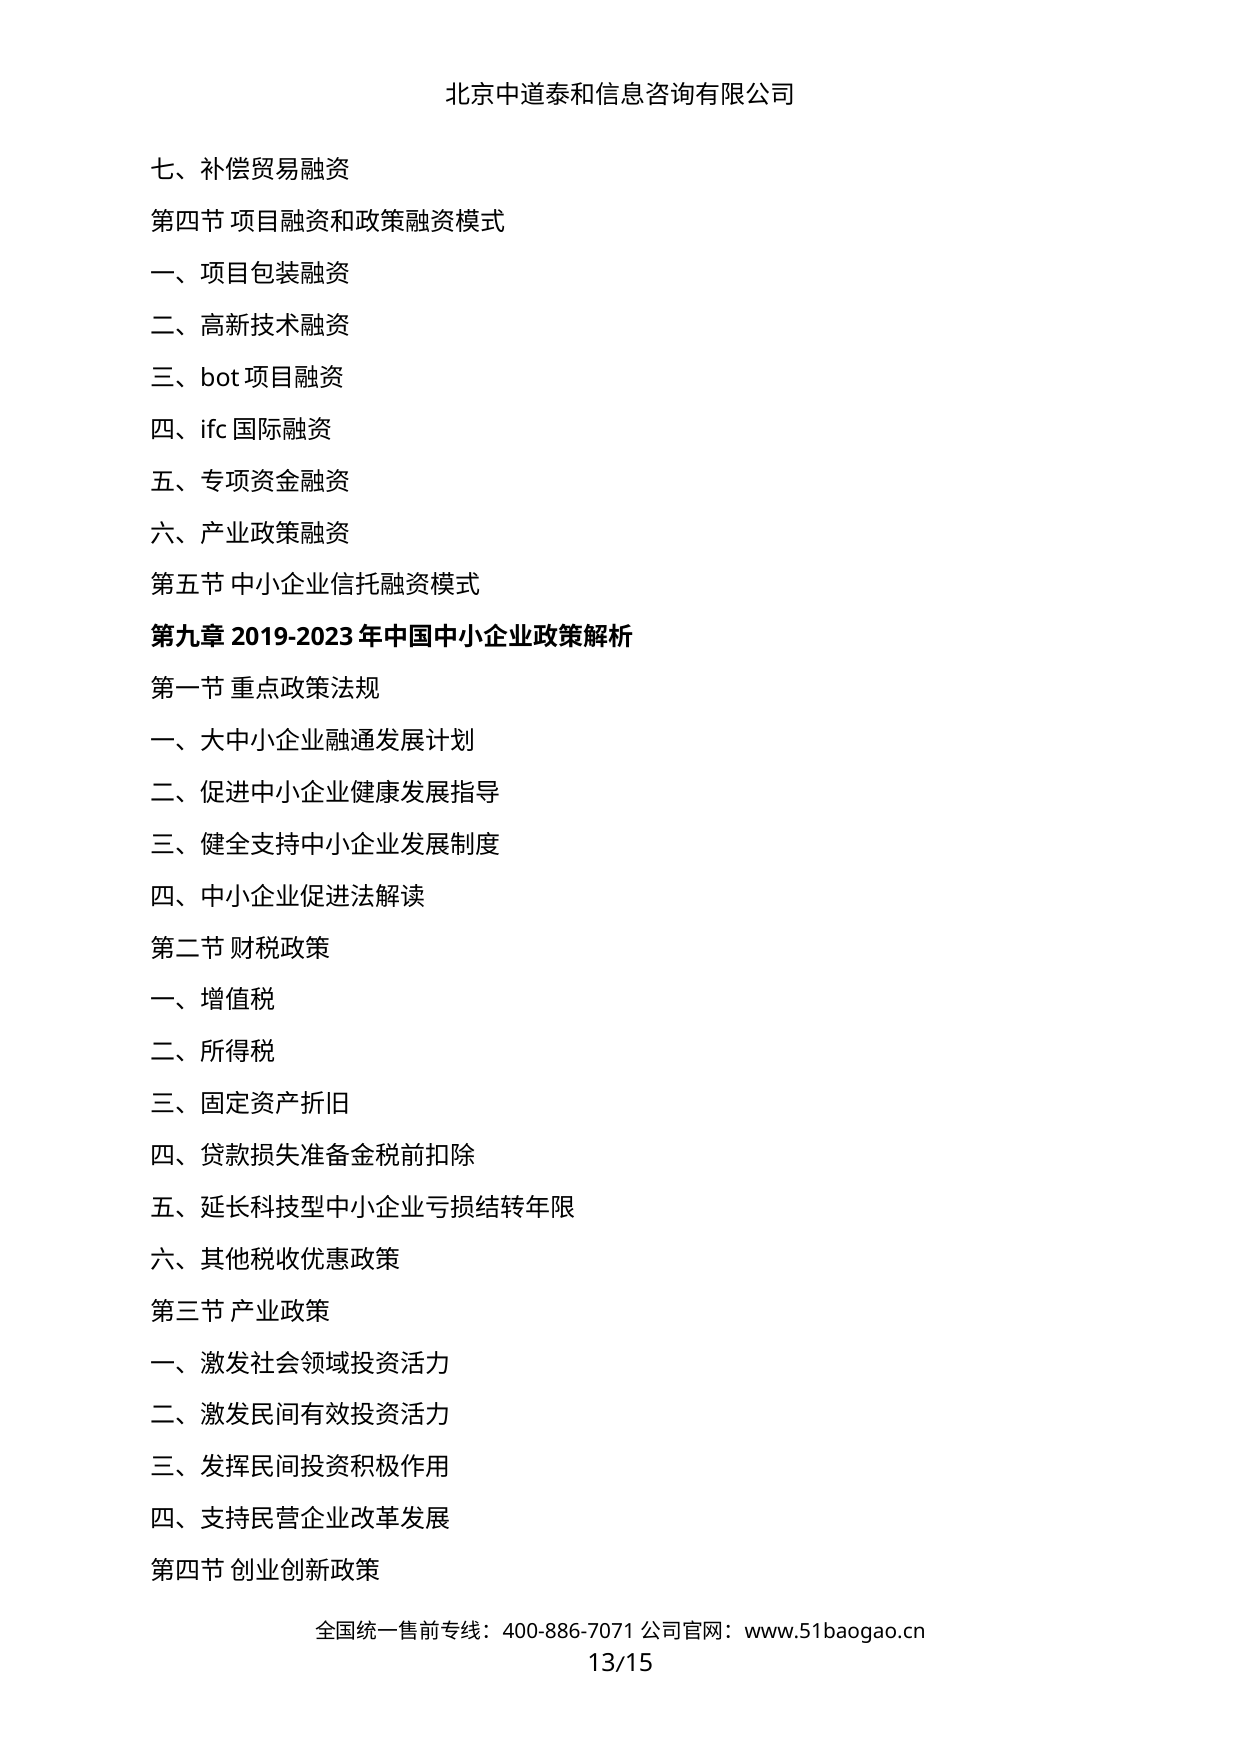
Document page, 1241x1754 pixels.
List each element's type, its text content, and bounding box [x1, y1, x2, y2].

text 第四节 创业创新政策 [150, 1551, 1090, 1587]
text 一、大中小企业融通发展计划 [150, 721, 1090, 757]
text 第三节 产业政策 [150, 1291, 1090, 1327]
text 五、专项资金融资 [150, 461, 1090, 497]
text 四、中小企业促进法解读 [150, 876, 1090, 912]
text 二、激发民间有效投资活力 [150, 1395, 1090, 1431]
text 三、发挥民间投资积极作用 [150, 1447, 1090, 1483]
text 第五节 中小企业信托融资模式 [150, 565, 1090, 601]
text 三、健全支持中小企业发展制度 [150, 824, 1090, 861]
text 二、促进中小企业健康发展指导 [150, 772, 1090, 809]
text 四、ifc国际融资 [150, 409, 1090, 446]
text 一、激发社会领域投资活力 [150, 1343, 1090, 1379]
text 第四节 项目融资和政策融资模式 [150, 202, 1090, 238]
text 第二节 财税政策 [150, 928, 1090, 964]
text 第九章 2019-2023年中国中小企业政策解析 [150, 617, 1090, 653]
text 六、其他税收优惠政策 [150, 1239, 1090, 1276]
text 第一节 重点政策法规 [150, 669, 1090, 705]
text 一、增值税 [150, 980, 1090, 1016]
text 四、贷款损失准备金税前扣除 [150, 1136, 1090, 1172]
text 三、固定资产折旧 [150, 1084, 1090, 1120]
text 三、bot项目融资 [150, 357, 1090, 394]
text 二、所得税 [150, 1032, 1090, 1068]
text 六、产业政策融资 [150, 513, 1090, 549]
text 四、支持民营企业改革发展 [150, 1499, 1090, 1535]
text 七、补偿贸易融资 [150, 150, 1090, 186]
text 五、延长科技型中小企业亏损结转年限 [150, 1187, 1090, 1224]
text 一、项目包装融资 [150, 254, 1090, 290]
text 二、高新技术融资 [150, 306, 1090, 342]
